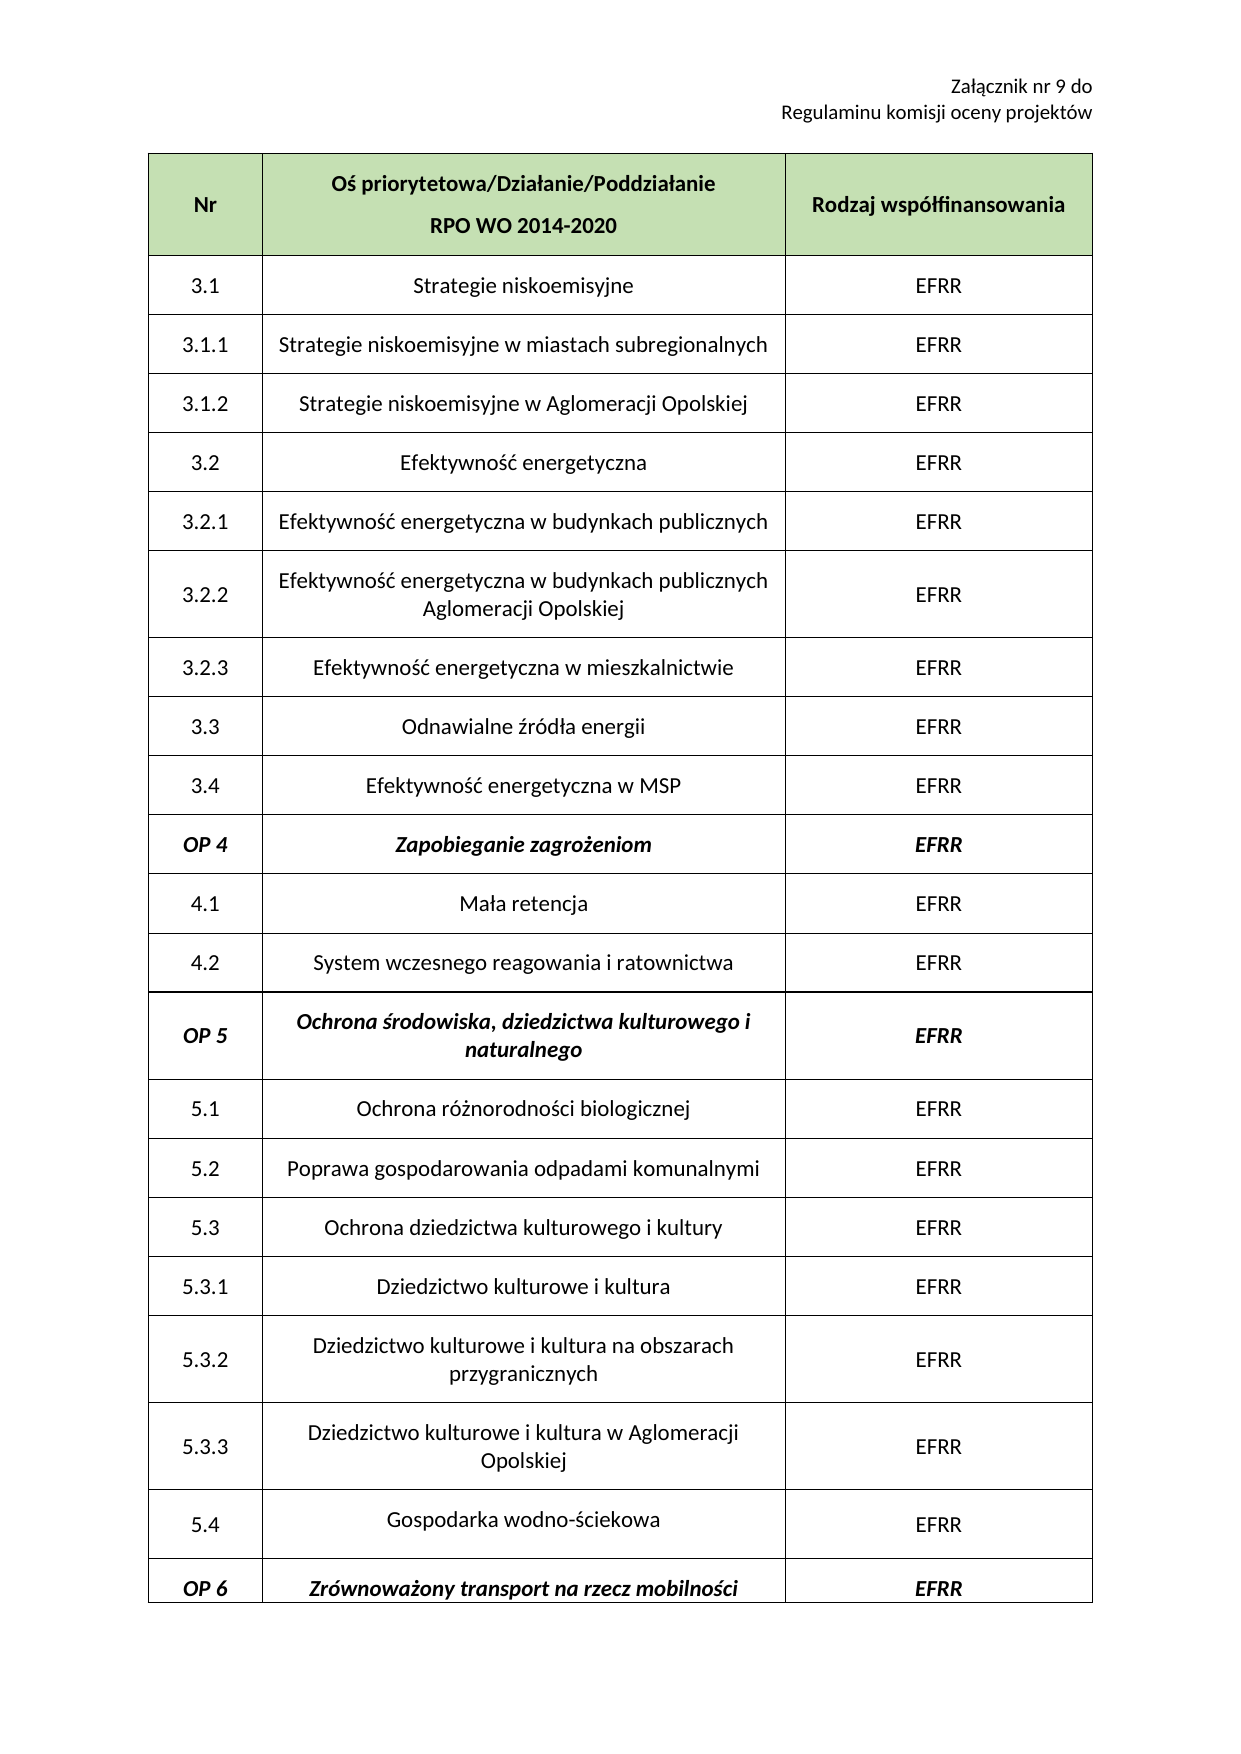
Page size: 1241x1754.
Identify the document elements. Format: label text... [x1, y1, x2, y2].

table_cell EFRR [786, 815, 1092, 873]
table_cell EFRR [786, 638, 1092, 696]
table_cell EFRR [786, 551, 1092, 637]
table_cell EFRR [786, 756, 1092, 814]
table_cell Efektywność energetyczna w MSP [263, 756, 785, 814]
table_cell EFRR [786, 1490, 1092, 1558]
table_header Rodzaj współfinansowania [786, 154, 1092, 255]
table_cell 4.2 [149, 934, 262, 991]
table_cell 5.3 [149, 1198, 262, 1256]
table_cell Strategie niskoemisyjne w Aglomeracji Opolskiej [263, 374, 785, 432]
table_cell 5.1 [149, 1080, 262, 1138]
table_cell Ochrona dziedzictwa kulturowego i kultury [263, 1198, 785, 1256]
table_cell 5.3.1 [149, 1257, 262, 1315]
table_cell EFRR [786, 1198, 1092, 1256]
table_cell EFRR [786, 934, 1092, 991]
table_cell 3.2.2 [149, 551, 262, 637]
table_header Oś priorytetowa/Działanie/Poddziałanie RPO WO 2014-2020 [263, 154, 785, 255]
table_cell System wczesnego reagowania i ratownictwa [263, 934, 785, 991]
table_cell Strategie niskoemisyjne [263, 256, 785, 314]
table_cell OP 4 [149, 815, 262, 873]
table_cell EFRR [786, 374, 1092, 432]
table_cell OP 6 [149, 1559, 262, 1602]
table_cell 3.2.3 [149, 638, 262, 696]
table_cell EFRR [786, 1257, 1092, 1315]
table_cell 3.1.2 [149, 374, 262, 432]
table_cell EFRR [786, 256, 1092, 314]
table_cell 3.2 [149, 433, 262, 491]
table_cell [263, 1559, 785, 1602]
table_cell 3.2.1 [149, 492, 262, 550]
table_cell EFRR [786, 1403, 1092, 1489]
table_cell Mała retencja [263, 874, 785, 932]
table_cell 3.4 [149, 756, 262, 814]
table_cell EFRR [786, 1316, 1092, 1402]
table_cell EFRR [786, 1559, 1092, 1602]
table_cell EFRR [786, 315, 1092, 373]
table_cell Efektywność energetyczna w budynkach publicznych Aglomeracji Opolskiej [263, 551, 785, 637]
table_cell EFRR [786, 874, 1092, 932]
table_cell 5.2 [149, 1139, 262, 1197]
table_cell 5.3.3 [149, 1403, 262, 1489]
table_cell 4.1 [149, 874, 262, 932]
table_cell Ochrona różnorodności biologicznej [263, 1080, 785, 1138]
table_header Nr [149, 154, 262, 255]
table_cell Gospodarka wodno-ściekowa [263, 1490, 785, 1558]
table_cell Dziedzictwo kulturowe i kultura na obszarach przygranicznych [263, 1316, 785, 1402]
table_cell Efektywność energetyczna [263, 433, 785, 491]
table_cell Zapobieganie zagrożeniom [263, 815, 785, 873]
table_cell EFRR [786, 492, 1092, 550]
table_cell 3.1 [149, 256, 262, 314]
table_cell EFRR [786, 433, 1092, 491]
table_cell 3.1.1 [149, 315, 262, 373]
table_cell EFRR [786, 697, 1092, 755]
table_cell OP 5 [149, 993, 262, 1078]
table_cell 5.3.2 [149, 1316, 262, 1402]
table_cell Poprawa gospodarowania odpadami komunalnymi [263, 1139, 785, 1197]
table_cell Ochrona środowiska, dziedzictwa kulturowego i naturalnego [263, 993, 785, 1078]
table_cell Dziedzictwo kulturowe i kultura [263, 1257, 785, 1315]
table_cell EFRR [786, 1080, 1092, 1138]
table_cell EFRR [786, 993, 1092, 1078]
table_cell 3.3 [149, 697, 262, 755]
table_cell 5.4 [149, 1490, 262, 1558]
table_cell EFRR [786, 1139, 1092, 1197]
table_cell Strategie niskoemisyjne w miastach subregionalnych [263, 315, 785, 373]
table_cell Efektywność energetyczna w mieszkalnictwie [263, 638, 785, 696]
table_cell Dziedzictwo kulturowe i kultura w Aglomeracji Opolskiej [263, 1403, 785, 1489]
table_cell Efektywność energetyczna w budynkach publicznych [263, 492, 785, 550]
table_cell Odnawialne źródła energii [263, 697, 785, 755]
